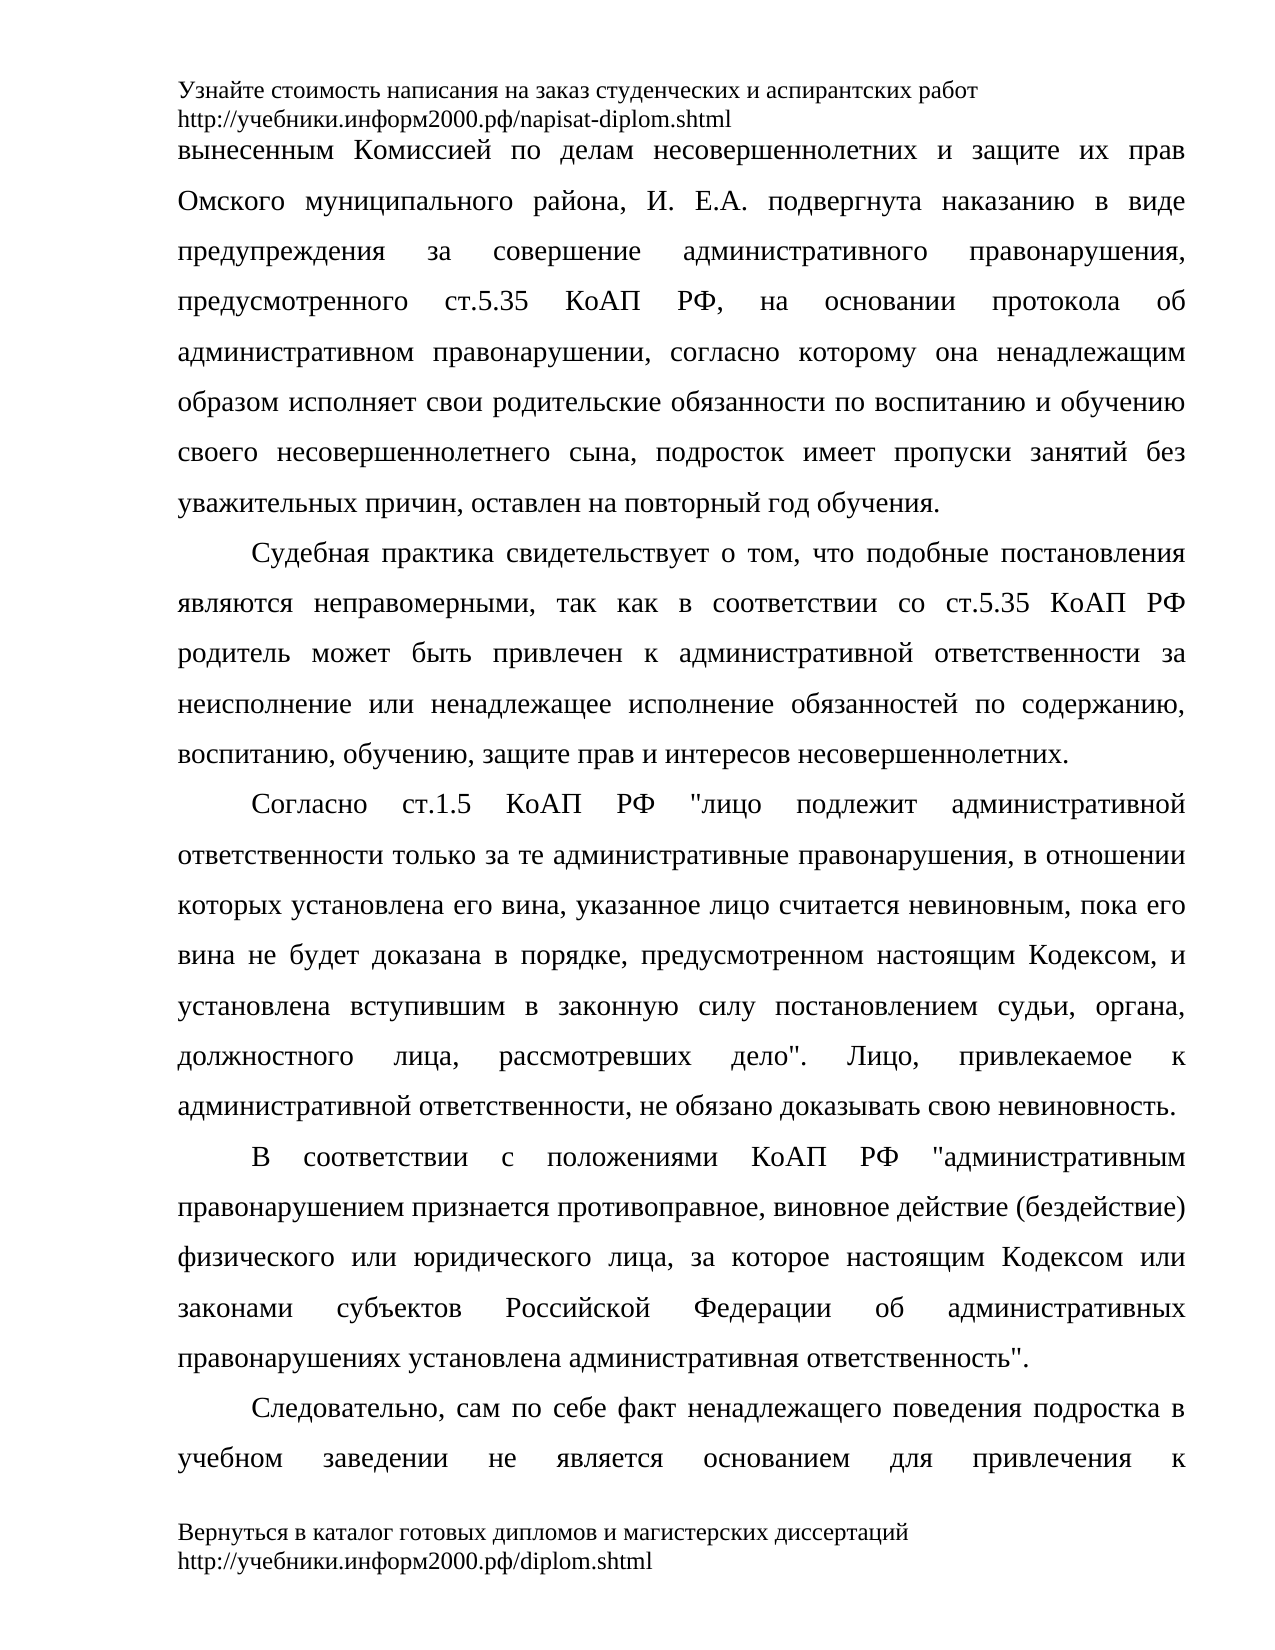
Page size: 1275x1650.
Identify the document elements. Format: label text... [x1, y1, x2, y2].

text В соответствии с положениями КоАП РФ "административным правонарушением признается противоправное, виновное действие (бездействие) физического или юридического лица, за которое настоящим Кодексом или законами субъектов Российской Федерации об административных правонарушениях установлена административная ответственность". [177, 1139, 1186, 1373]
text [177, 132, 1186, 518]
text Судебная практика свидетельствует о том, что подобные постановления являются неправомерными, так как в соответствии со ст.5.35 КоАП РФ родитель может быть привлечен к административной ответственности за неисполнение или ненадлежащее исполнение обязанностей по содержанию, воспитанию, обучению, защите прав и интересов несовершеннолетних. [177, 535, 1186, 770]
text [177, 1390, 1186, 1474]
text Согласно ст.1.5 КоАП РФ "лицо подлежит административной ответственности только за те административные правонарушения, в отношении которых установлена его вина, указанное лицо считается невиновным, пока его вина не будет доказана в порядке, предусмотренном настоящим Кодексом, и установлена вступившим в законную силу постановлением судьи, органа, должностного лица, рассмотревших дело". Лицо, привлекаемое к административной ответственности, не обязано доказывать свою невиновность. [177, 787, 1186, 1122]
